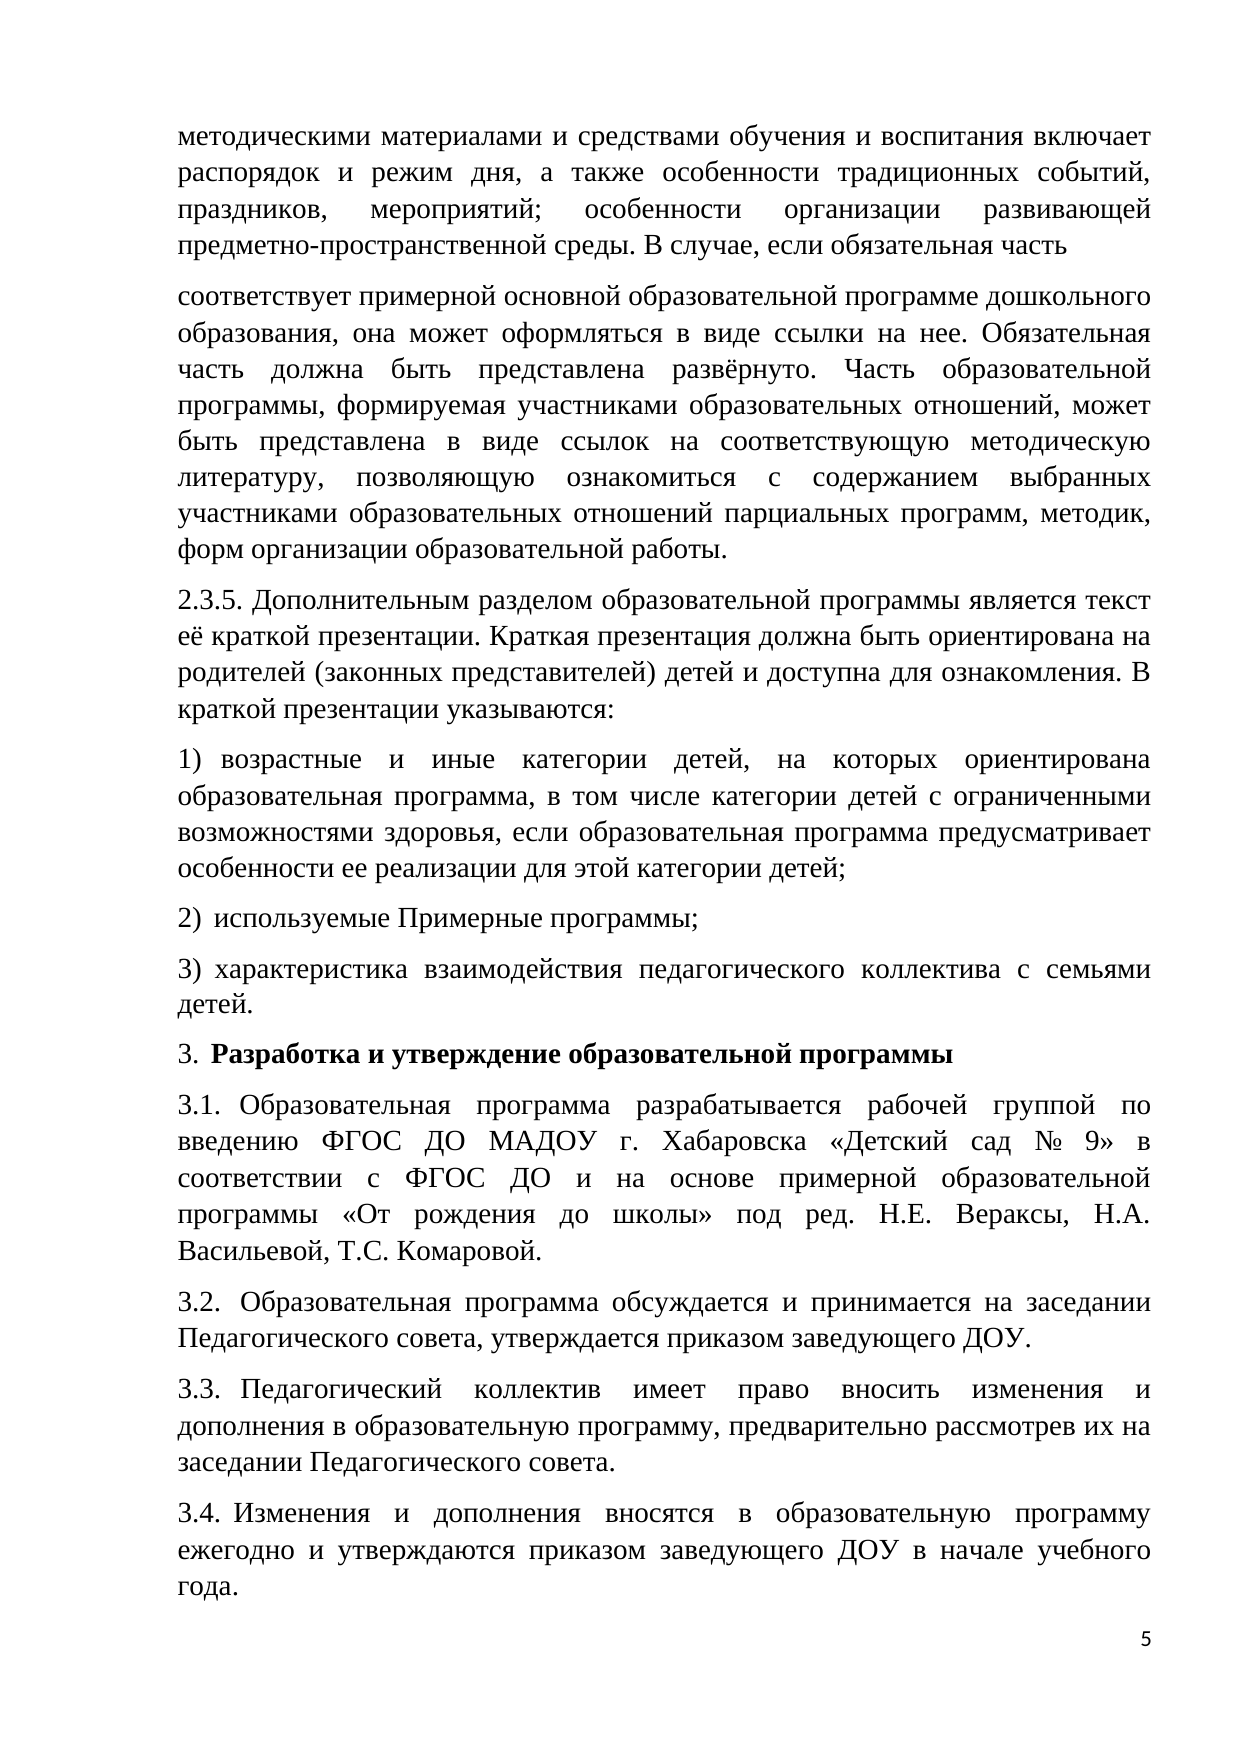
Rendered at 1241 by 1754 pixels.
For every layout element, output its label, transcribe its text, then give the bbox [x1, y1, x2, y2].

list Разработка и утверждение образовательной программы [177, 1036, 1152, 1070]
list возрастные и иные категории детей, на которых ориентирована образовательная программа, в том числе категории детей с ограниченными возможностями здоровья, если образовательная программа предусматривает особенности ее реализации для этой категории детей; [177, 741, 1152, 883]
list Образовательная программа разрабатывается рабочей группой по введению ФГОС ДО МАДОУ г. Хабаровска «Детский сад № 9» в соответствии с ФГОС ДО и на основе примерной образовательной программы «От рождения до школы» под ред. Н.Е. Вераксы, Н.А. Васильевой, Т.С. Комаровой. [177, 1087, 1152, 1266]
list Педагогический коллектив имеет право вносить изменения и дополнения в образовательную программу, предварительно рассмотрев их на заседании Педагогического совета. [177, 1371, 1152, 1478]
text соответствует примерной основной образовательной программе дошкольного образования, она может оформляться в виде ссылки на нее. Обязательная часть должна быть представлена развёрнуто. Часть образовательной программы, формируемая участниками образовательных отношений, может быть представлена в виде ссылок на соответствующую методическую литературу, позволяющую ознакомиться с содержанием выбранных участниками образовательных отношений парциальных программ, методик, форм организации образовательной работы. [177, 278, 1152, 565]
list характеристика взаимодействия педагогического коллектива с семьями детей. [177, 951, 1152, 1020]
list Изменения и дополнения вносятся в образовательную программу ежегодно и утверждаются приказом заведующего ДОУ в начале учебного года. [177, 1495, 1152, 1602]
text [177, 118, 1152, 261]
list Образовательная программа обсуждается и принимается на заседании Педагогического совета, утверждается приказом заведующего ДОУ. [177, 1284, 1152, 1354]
text 2.3.5. Дополнительным разделом образовательной программы является текст её краткой презентации. Краткая презентация должна быть ориентирована на родителей (законных представителей) детей и доступна для ознакомления. В краткой презентации указываются: [177, 582, 1152, 724]
list используемые Примерные программы; [177, 901, 1152, 934]
